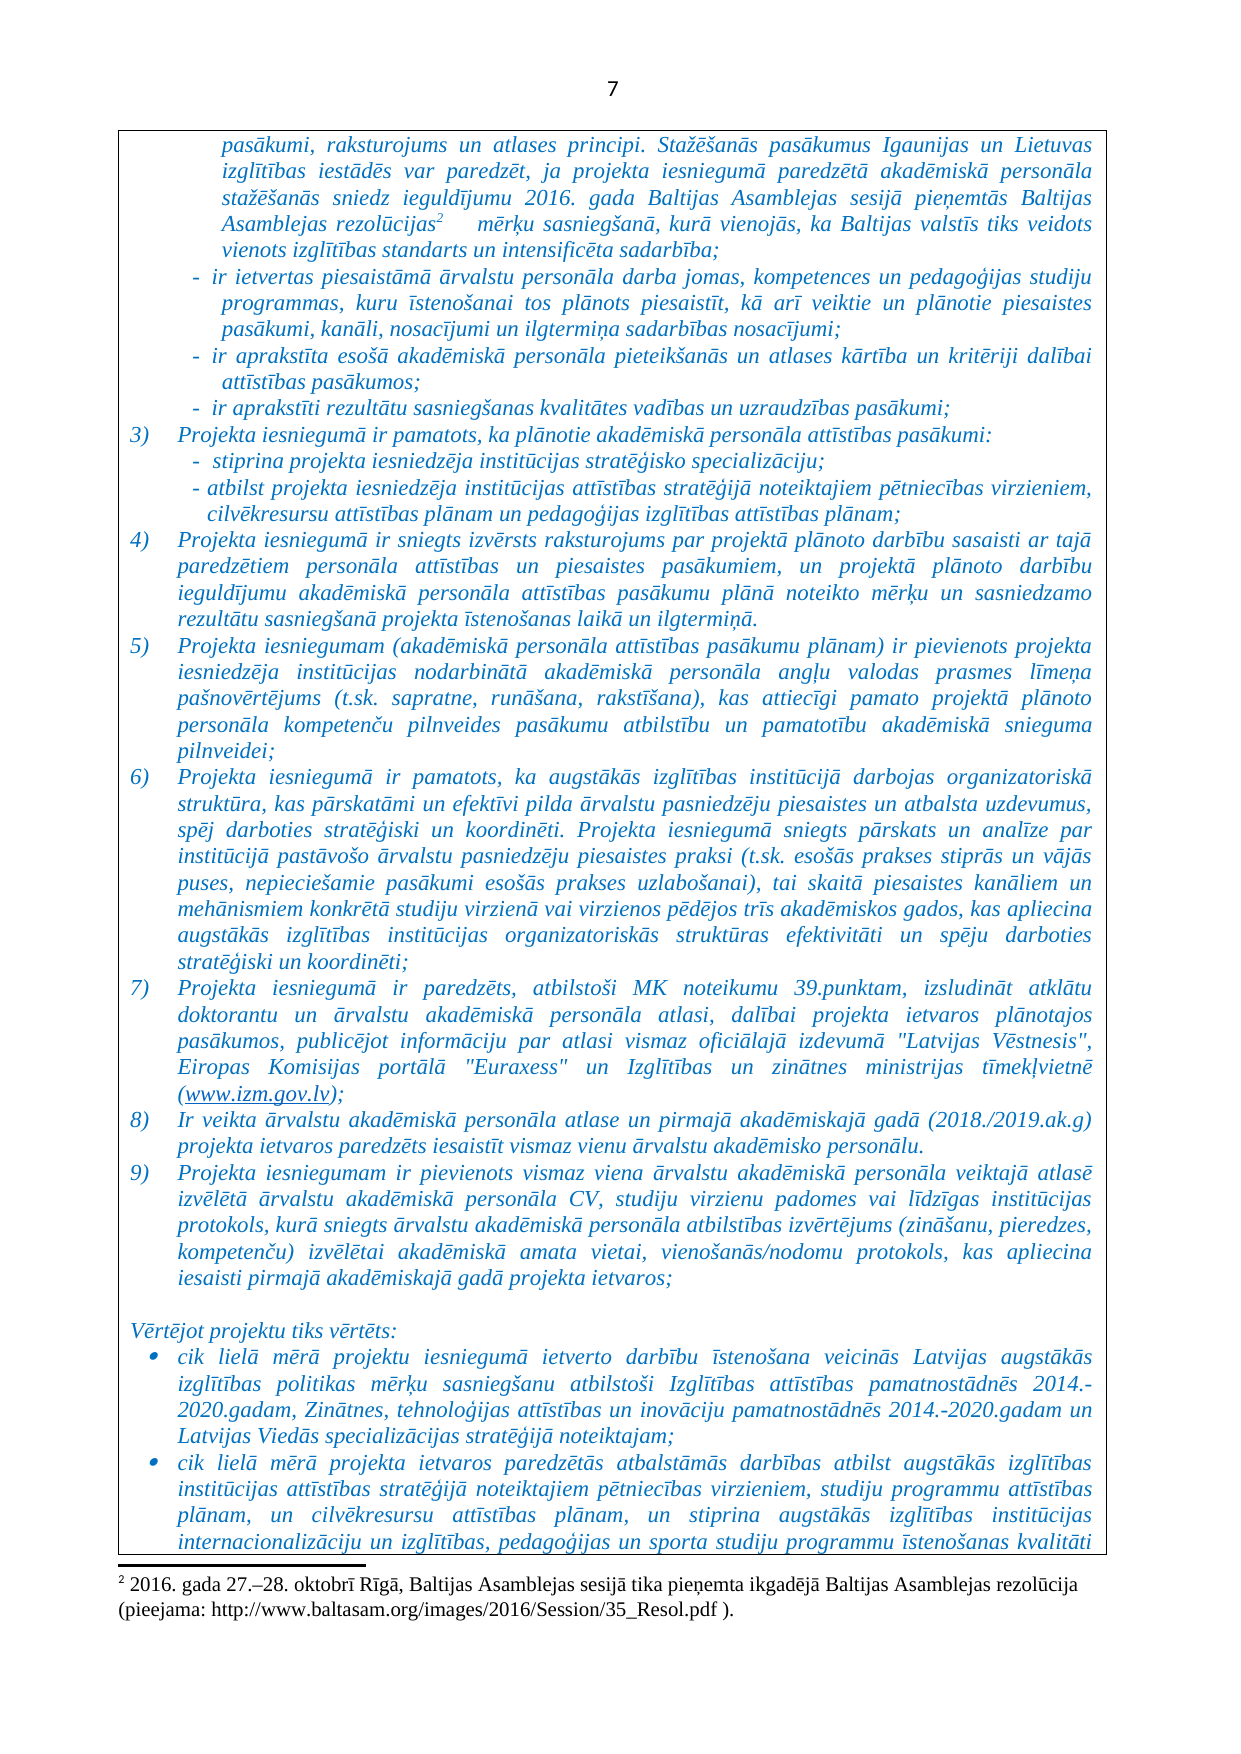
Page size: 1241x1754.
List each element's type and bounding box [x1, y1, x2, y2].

table_cell [119, 131, 1106, 1554]
